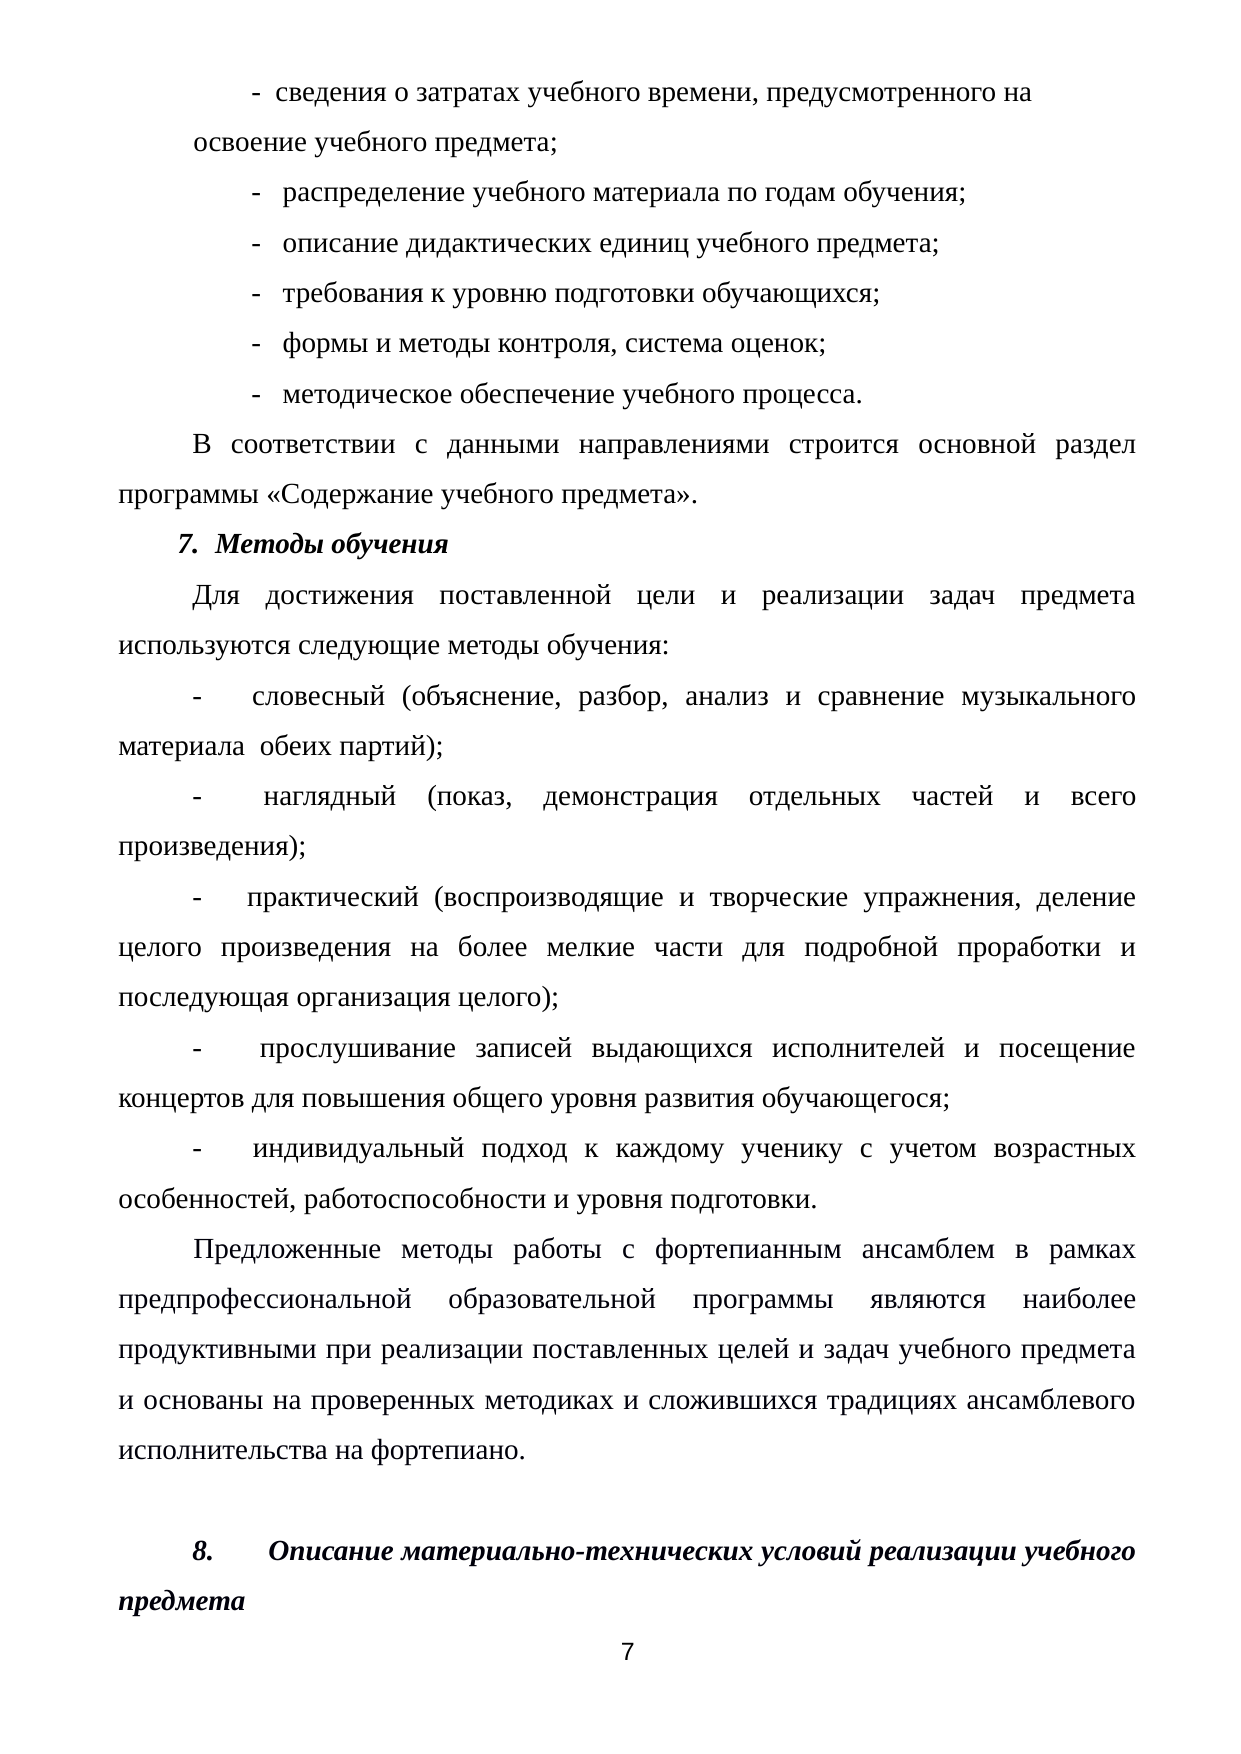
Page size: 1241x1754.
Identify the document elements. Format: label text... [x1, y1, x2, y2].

text - индивидуальный подход к каждому ученику с учетом возрастных особенностей, работоспособности и уровня подготовки. [118, 1130, 1137, 1214]
text - формы и методы контроля, система оценок; [177, 325, 1137, 359]
list Методы обучения [177, 527, 1137, 560]
text Для достижения поставленной цели и реализации задач предмета используются следующие методы обучения: [118, 577, 1137, 661]
text - прослушивание записей выдающихся исполнителей и посещение концертов для повышения общего уровня развития обучающегося; [118, 1030, 1137, 1114]
text - описание дидактических единиц учебного предмета; [177, 225, 1137, 258]
text - сведения о затратах учебного времени, предусмотренного на освоение учебного предмета; [177, 74, 1137, 158]
text - наглядный (показ, демонстрация отдельных частей и всего произведения); [118, 778, 1137, 862]
text В соответствии с данными направлениями строится основной раздел программы «Содержание учебного предмета». [118, 426, 1137, 510]
text - требования к уровню подготовки обучающихся; [177, 275, 1137, 309]
list Описание материально-технических условий реализации учебного предмета [118, 1533, 1137, 1617]
text Предложенные методы работы с фортепианным ансамблем в рамках предпрофессиональной образовательной программы являются наиболее продуктивными при реализации поставленных целей и задач учебного предмета и основаны на проверенных методиках и сложившихся традициях ансамблевого исполнительства на фортепиано. [118, 1231, 1137, 1466]
text - методическое обеспечение учебного процесса. [177, 376, 1137, 409]
text - практический (воспроизводящие и творческие упражнения, деление целого произведения на более мелкие части для подробной проработки и последующая организация целого); [118, 879, 1137, 1013]
text - словесный (объяснение, разбор, анализ и сравнение музыкального материала обеих партий); [118, 678, 1137, 761]
text - распределение учебного материала по годам обучения; [177, 174, 1137, 208]
